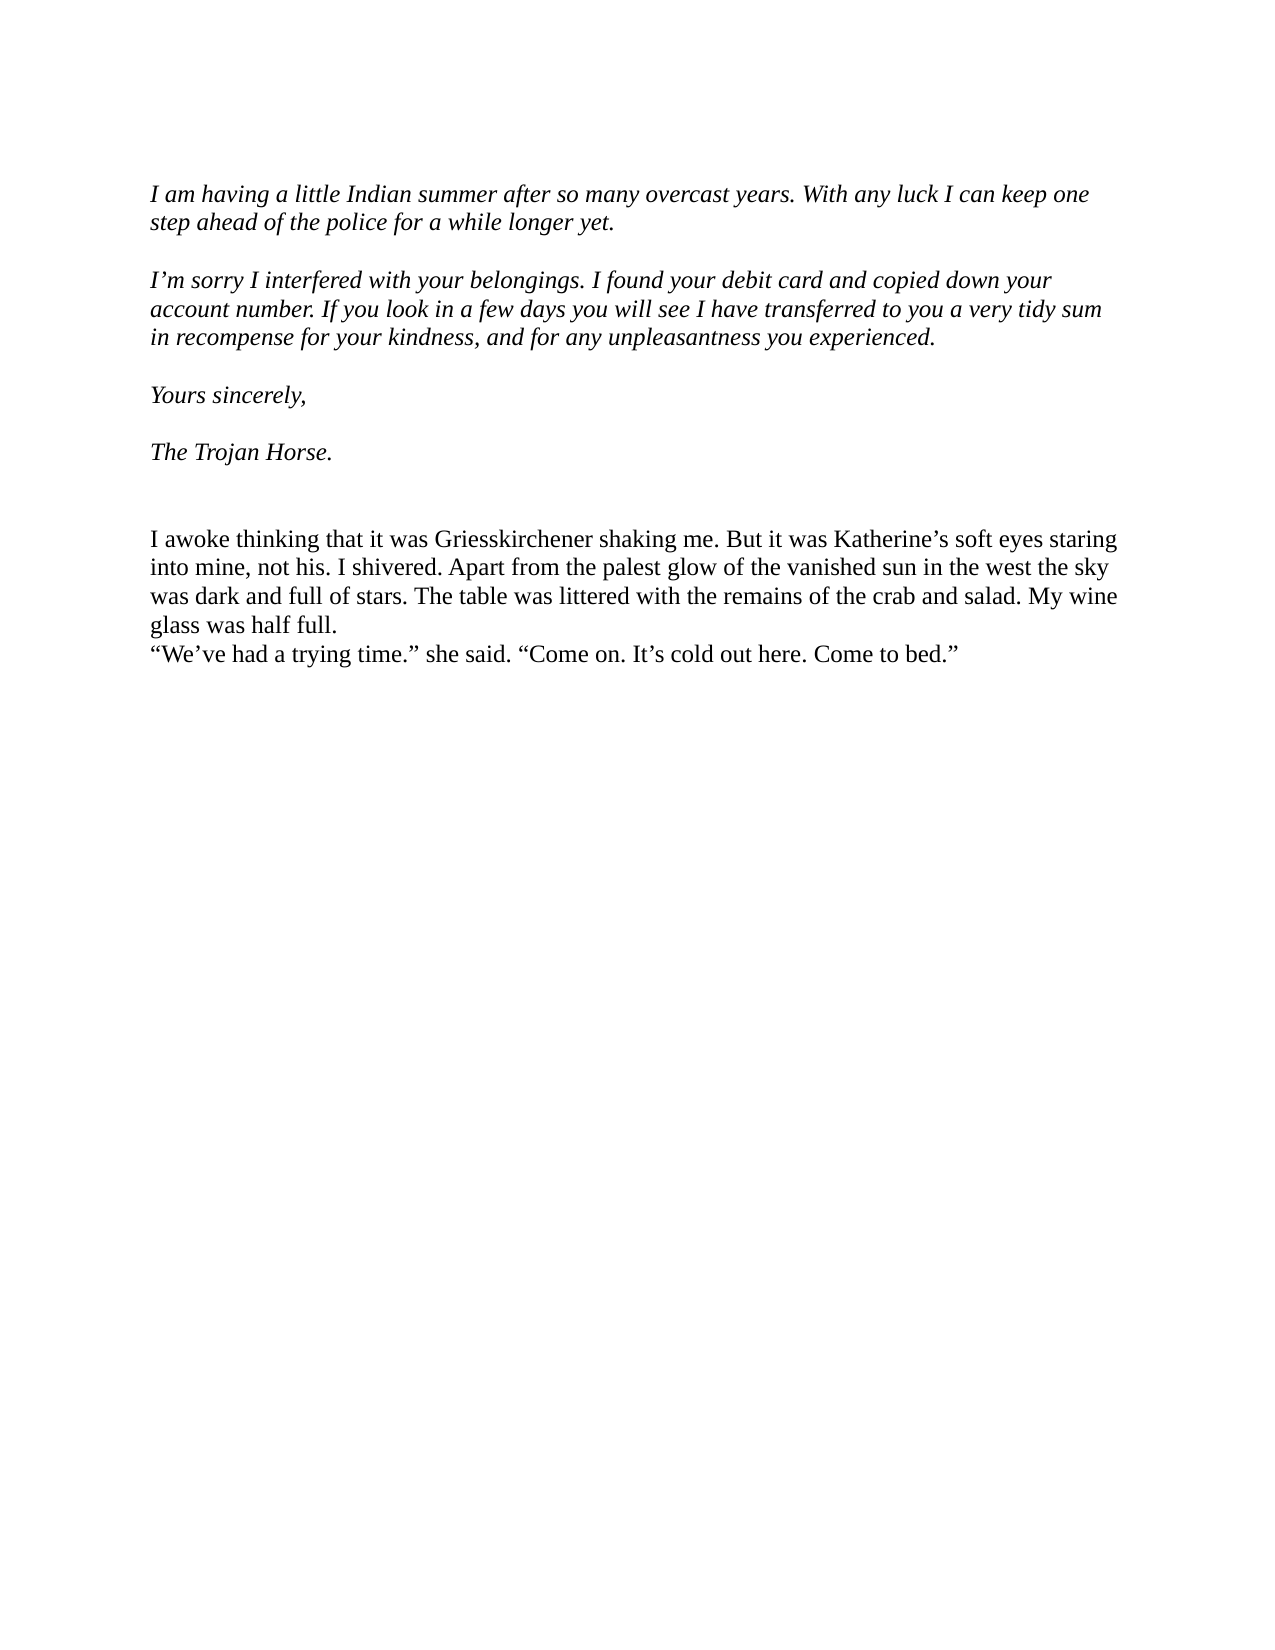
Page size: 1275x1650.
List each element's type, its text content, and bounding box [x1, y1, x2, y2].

text “We’ve had a trying time.” she said. “Come on. It’s cold out here. Come to bed.” [150, 639, 1125, 667]
text I am having a little Indian summer after so many overcast years. With any luck I can keep one step ahead of the police for a while longer yet. [150, 179, 1125, 236]
text I awoke thinking that it was Griesskirchener shaking me. But it was Katherine’s soft eyes staring into mine, not his. I shivered. Apart from the palest glow of the vanished sun in the west the sky was dark and full of stars. The table was littered with the remains of the crab and salad. My wine glass was half full. [150, 524, 1125, 639]
text Yours sincerely, [150, 380, 1125, 409]
text The Trojan Horse. [150, 437, 1125, 466]
text I’m sorry I interfered with your belongings. I found your debit card and copied down your account number. If you look in a few days you will see I have transferred to you a very tidy sum in recompense for your kindness, and for any unpleasantness you experienced. [150, 265, 1125, 351]
